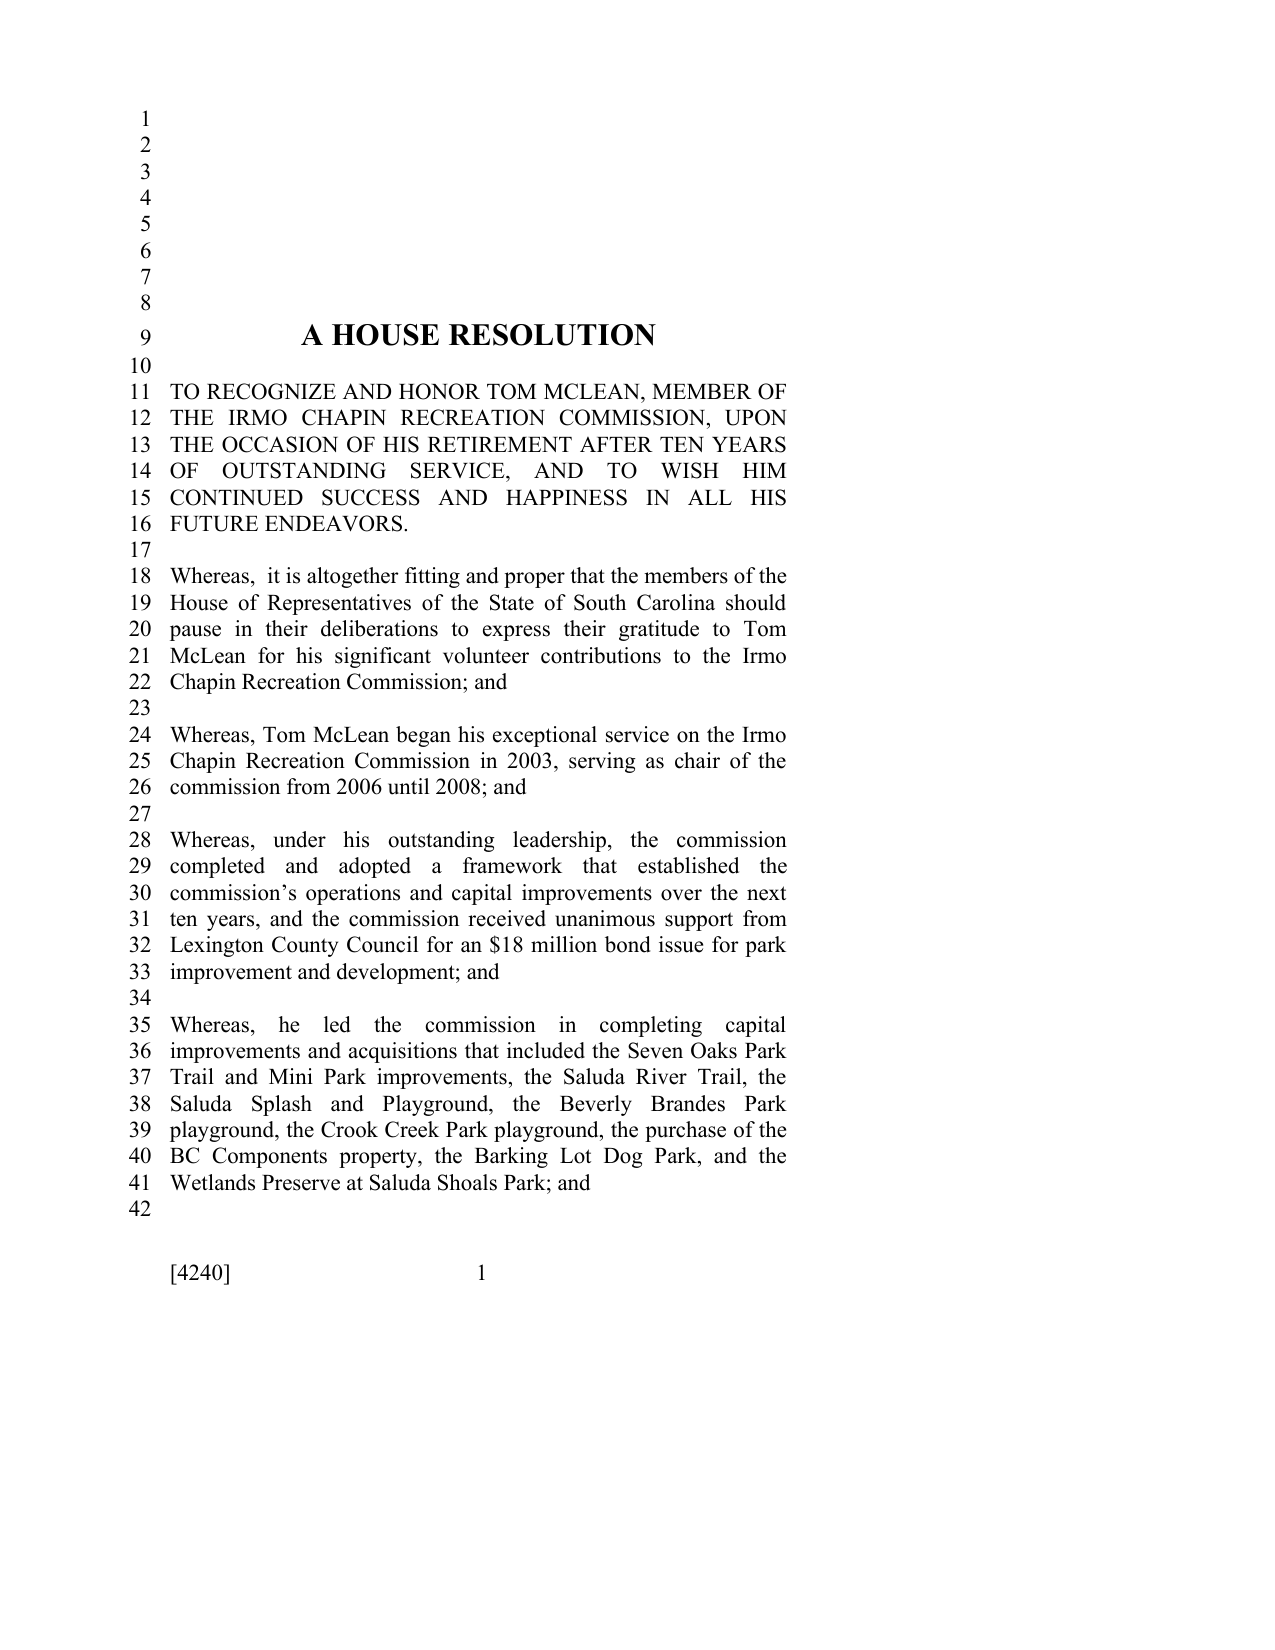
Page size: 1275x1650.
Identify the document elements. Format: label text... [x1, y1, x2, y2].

text TO RECOGNIZE AND HONOR TOM MCLEAN, MEMBER OF THE IRMO CHAPIN RECREATION COMMISSION, UPON THE OCCASION OF HIS RETIREMENT AFTER TEN YEARS OF OUTSTANDING SERVICE, AND TO WISH HIM CONTINUED SUCCESS AND HAPPINESS IN ALL HIS FUTURE ENDEAVORS. [169, 378, 787, 536]
text Whereas, under his outstanding leadership, the commission completed and adopted a framework that established the commission’s operations and capital improvements over the next ten years, and the commission received unanimous support from Lexington County Council for an $18 million bond issue for park improvement and development; and [169, 826, 787, 984]
text A HOUSE RESOLUTION [169, 316, 787, 352]
text Whereas, Tom McLean began his exceptional service on the Irmo Chapin Recreation Commission in 2003, serving as chair of the commission from 2006 until 2008; and [169, 721, 787, 800]
text Whereas, he led the commission in completing capital improvements and acquisitions that included the Seven Oaks Park Trail and Mini Park improvements, the Saluda River Trail, the Saluda Splash and Playground, the Beverly Brandes Park playground, the Crook Creek Park playground, the purchase of the BC Components property, the Barking Lot Dog Park, and the Wetlands Preserve at Saluda Shoals Park; and [169, 1011, 787, 1195]
text Whereas, it is altogether fitting and proper that the members of the House of Representatives of the State of South Carolina should pause in their deliberations to express their gratitude to Tom McLean for his significant volunteer contributions to the Irmo Chapin Recreation Commission; and [169, 563, 787, 694]
